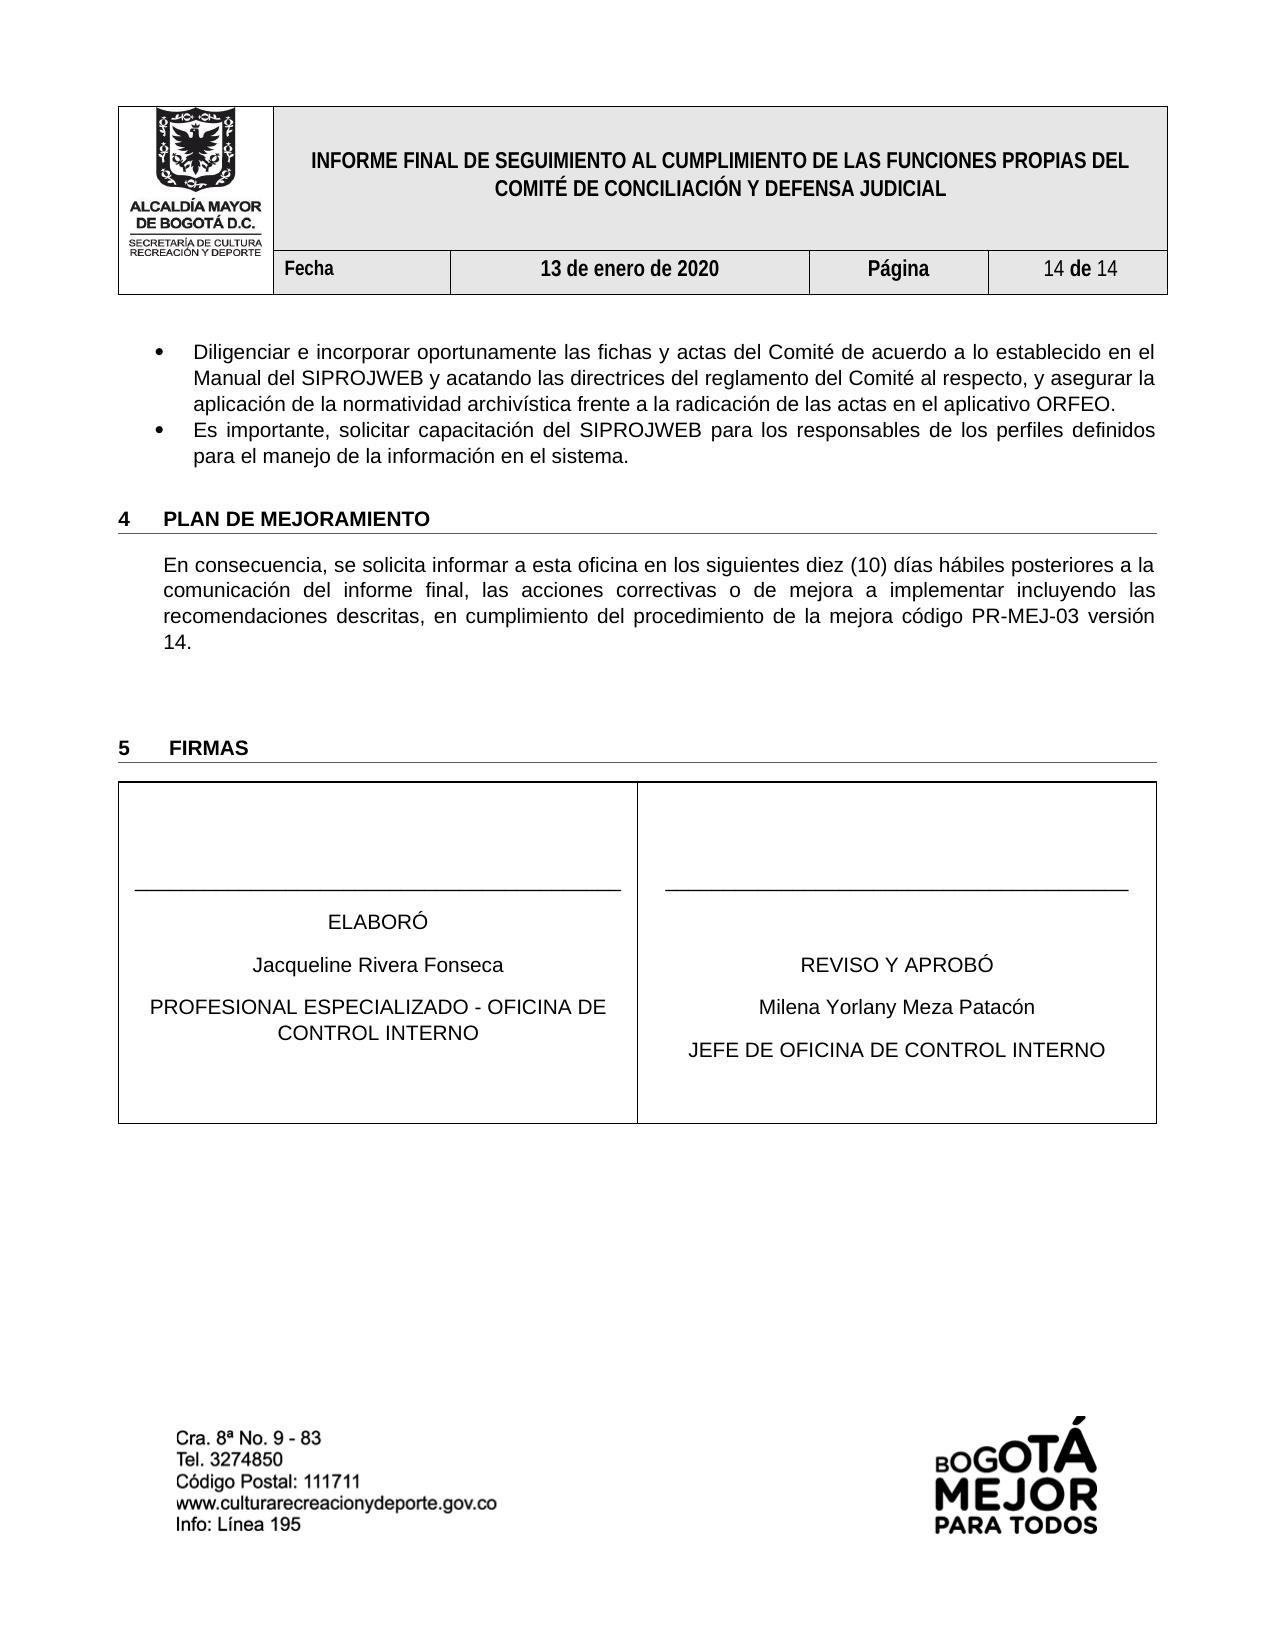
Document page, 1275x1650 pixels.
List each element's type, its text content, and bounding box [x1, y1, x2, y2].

subtitle PLAN DE MEJORAMIENTO [118, 507, 1157, 533]
table_header ________________________________________ REVISO Y APROBÓ Milena Yorlany Meza Patacón JEFE DE OFICINA DE CONTROL INTERNO [638, 783, 1156, 1122]
text En consecuencia, se solicita informar a esta oficina en los siguientes diez (10) días hábiles posteriores a la comunicación del informe final, las acciones correctivas o de mejora a implementar incluyendo las recomendaciones descritas, en cumplimiento del procedimiento de la mejora código PR-MEJ-03 versión 14. [163, 552, 1157, 654]
list Es importante, solicitar capacitación del SIPROJWEB para los responsables de los perfiles definidos para el manejo de la información en el sistema. [156, 417, 1157, 467]
picture [129, 107, 262, 256]
list Diligenciar e incorporar oportunamente las fichas y actas del Comité de acuerdo a lo establecido en el Manual del SIPROJWEB y acatando las directrices del reglamento del Comité al respecto, y asegurar la aplicación de la normatividad archivística frente a la radicación de las actas en el aplicativo ORFEO. [156, 340, 1157, 416]
table_header __________________________________________ ELABORÓ Jacqueline Rivera Fonseca PROFESIONAL ESPECIALIZADO - OFICINA DE CONTROL INTERNO [119, 783, 637, 1122]
picture [176, 1416, 1097, 1542]
subtitle FIRMAS [118, 736, 1157, 762]
